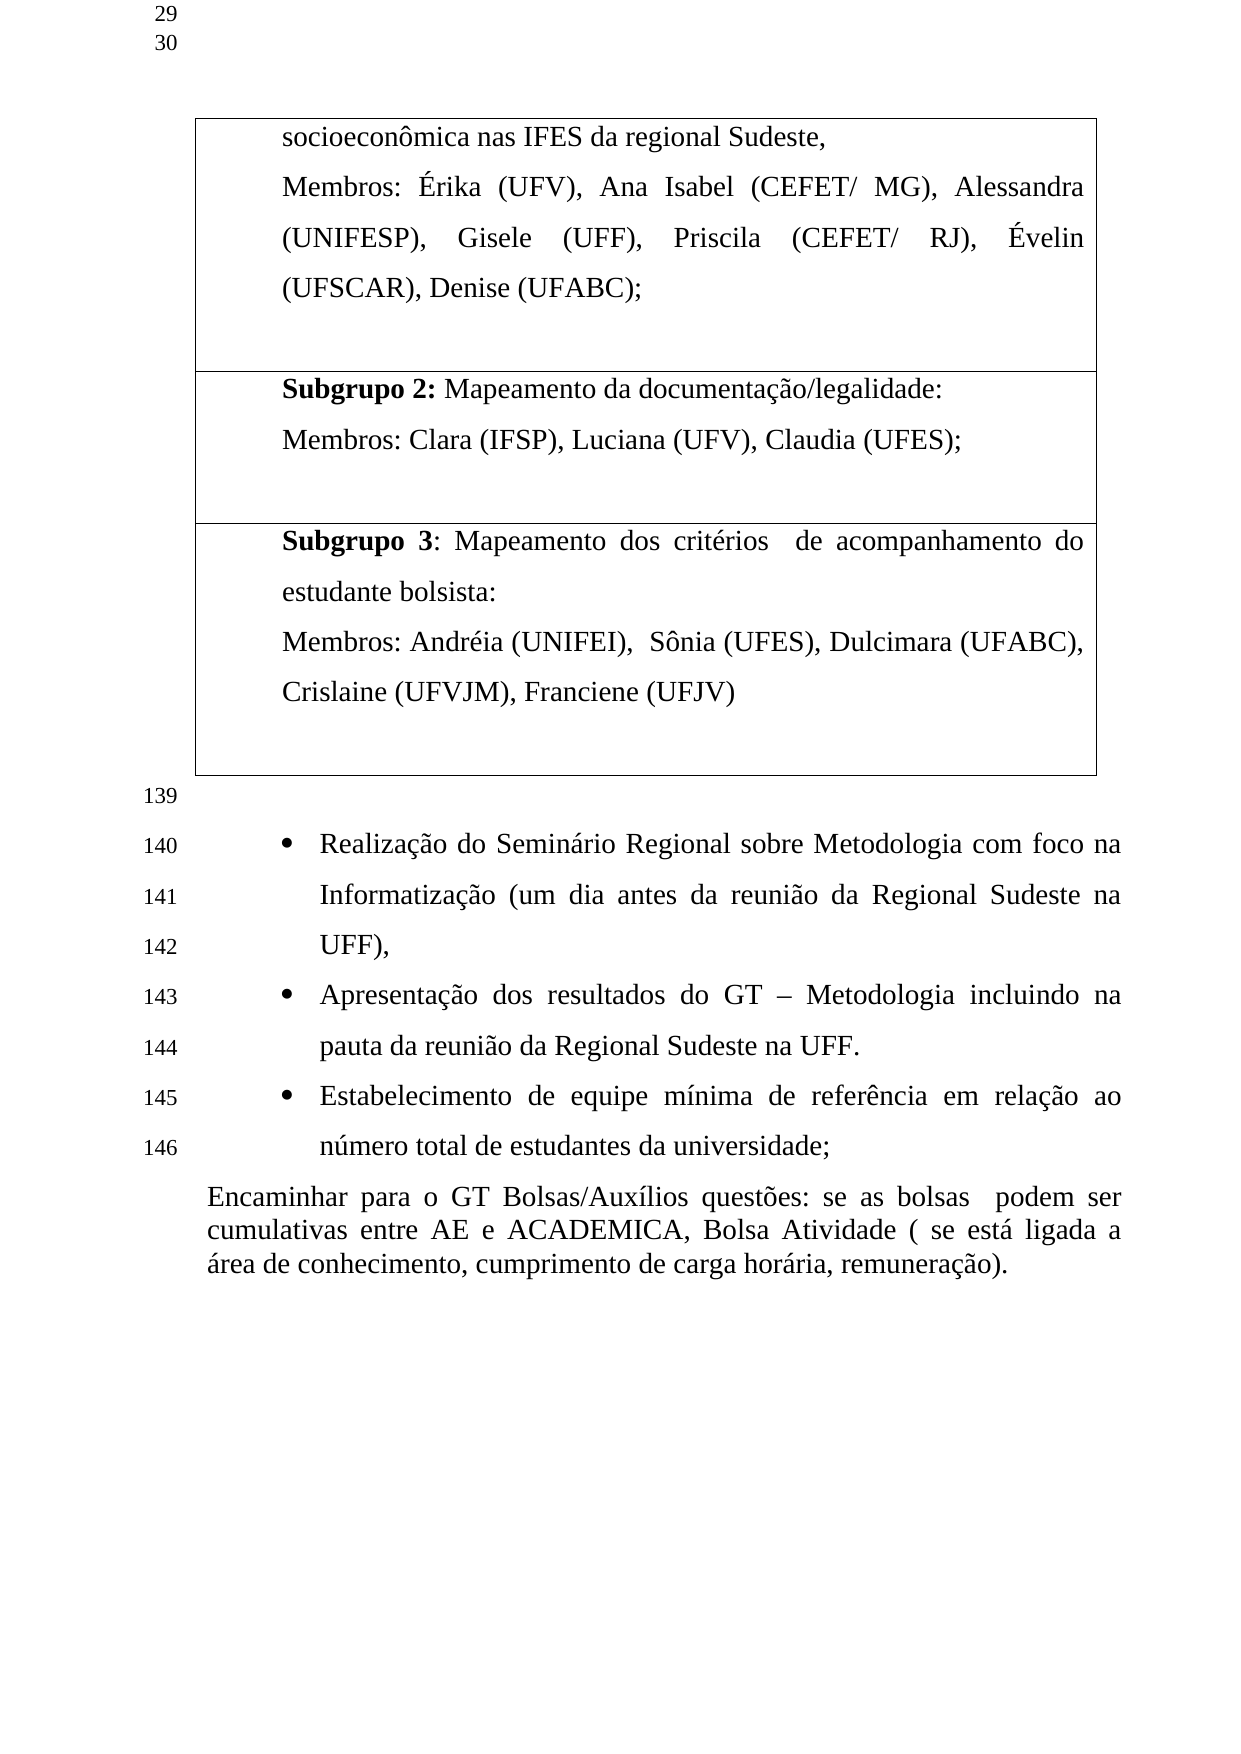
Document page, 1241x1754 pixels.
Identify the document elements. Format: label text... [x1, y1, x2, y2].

list Apresentação dos resultados do GT – Metodologia incluindo na pauta da reunião da Regional Sudeste na UFF. [282, 977, 1122, 1061]
table_cell Subgrupo 2: Mapeamento da documentação/legalidade: Membros: Clara (IFSP), Luciana (UFV), Claudia (UFES); [196, 372, 1096, 522]
text Encaminhar para o GT Bolsas/Auxílios questões: se as bolsas podem ser cumulativas entre AE e ACADEMICA, Bolsa Atividade ( se está ligada a área de conhecimento, cumprimento de carga horária, remuneração). [207, 1179, 1122, 1279]
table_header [196, 119, 1096, 371]
table_cell Subgrupo 3: Mapeamento dos critérios de acompanhamento do estudante bolsista: Membros: Andréia (UNIFEI), Sônia (UFES), Dulcimara (UFABC), Crislaine (UFVJM), Franciene (UFJV) [196, 524, 1096, 775]
list Realização do Seminário Regional sobre Metodologia com foco na Informatização (um dia antes da reunião da Regional Sudeste na UFF), [282, 826, 1122, 961]
list Estabelecimento de equipe mínima de referência em relação ao número total de estudantes da universidade; [282, 1078, 1122, 1162]
